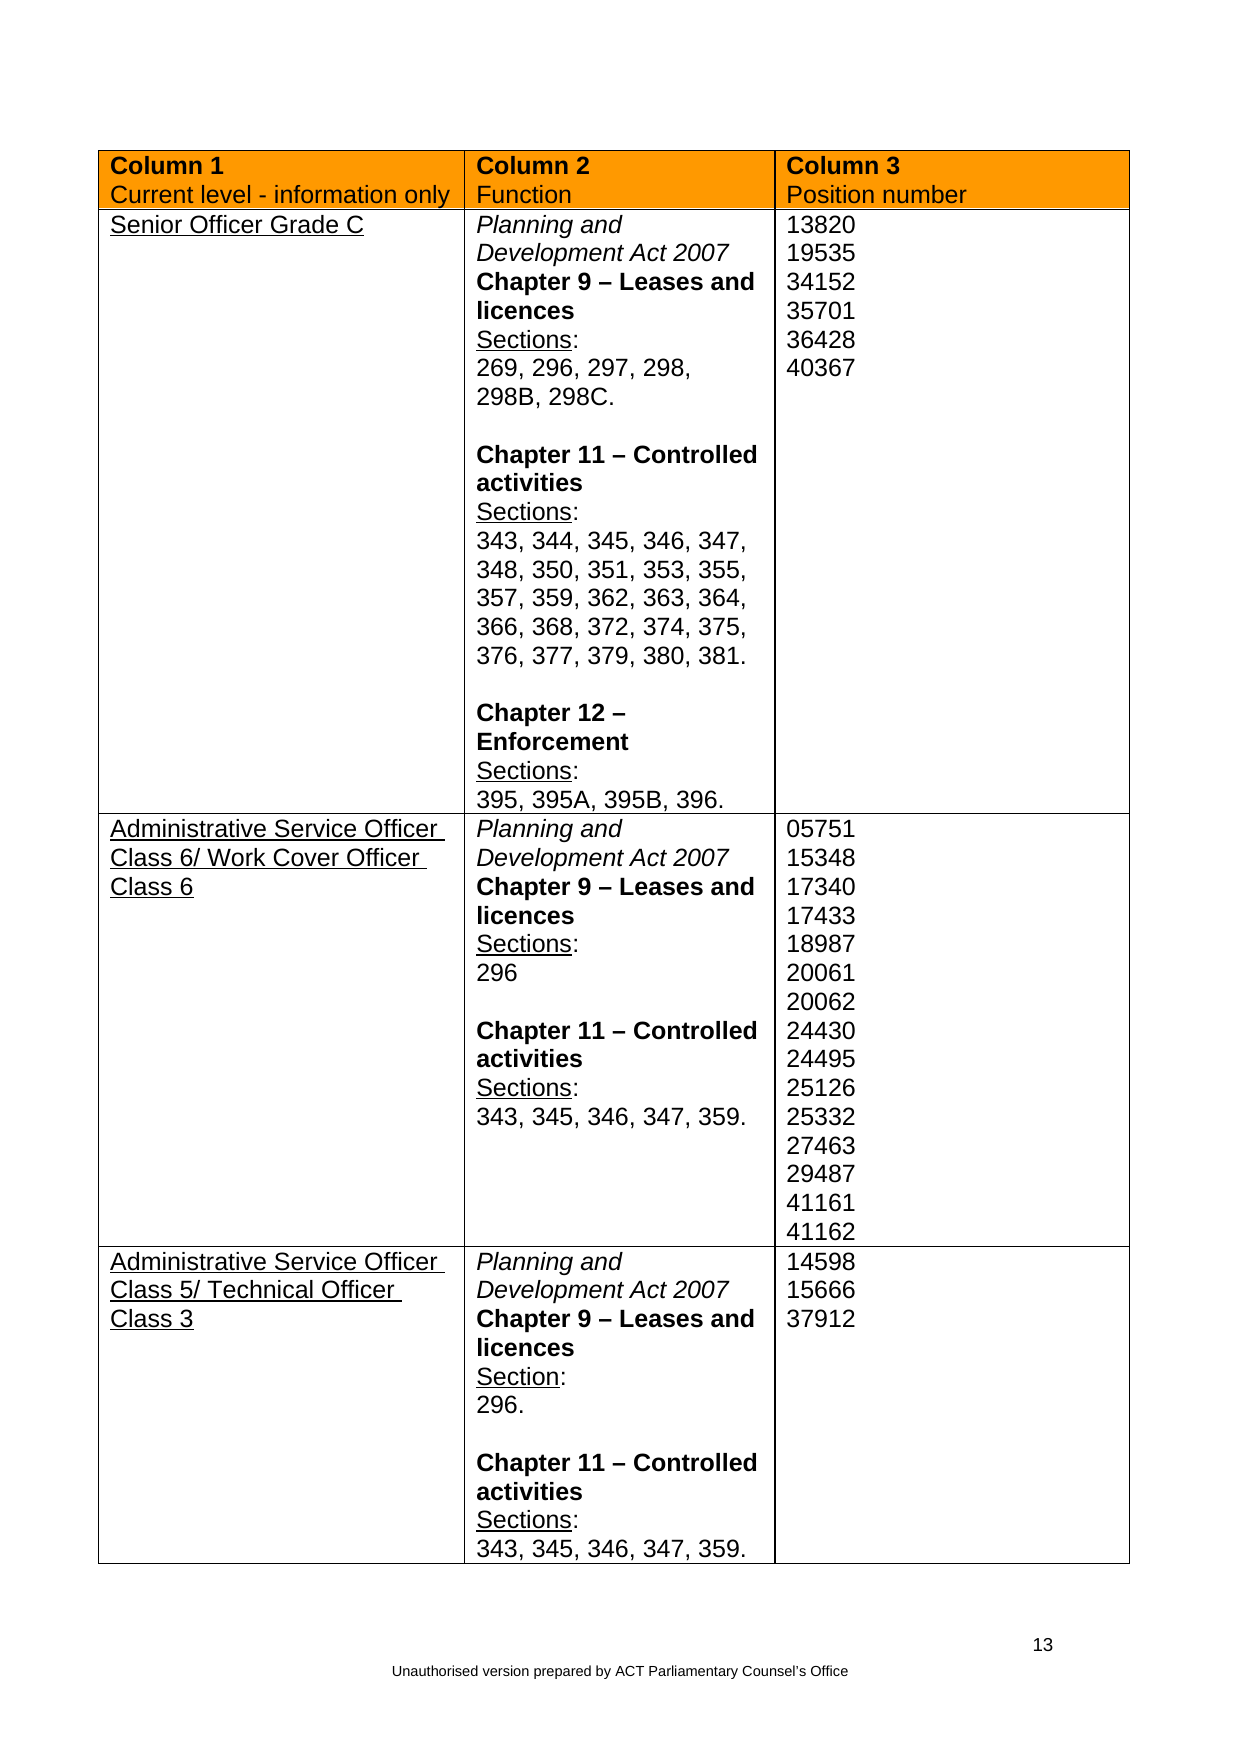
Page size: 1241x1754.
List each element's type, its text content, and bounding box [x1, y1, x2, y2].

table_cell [465, 1247, 774, 1563]
table_cell Senior Officer Grade C [99, 210, 464, 813]
table_cell Planning and Development Act 2007 Chapter 9 – Leases and licences Sections: 269, 296, 297, 298, 298B, 298C. Chapter 11 – Controlled activities Sections: 343, 344, 345, 346, 347, 348, 350, 351, 353, 355, 357, 359, 362, 363, 364, 366, 368, 372, 374, 375, 376, 377, 379, 380, 381. Chapter 12 – Enforcement Sections: 395, 395A, 395B, 396. [465, 210, 774, 813]
table_cell 05751 15348 17340 17433 18987 20061 20062 24430 24495 25126 25332 27463 29487 41161 41162 [776, 814, 1129, 1246]
table_cell 13820 19535 34152 35701 36428 40367 [776, 210, 1129, 813]
table_cell Administrative Service Officer Class 5/ Technical Officer Class 3 [99, 1247, 464, 1563]
table_cell 14598 15666 37912 [776, 1247, 1129, 1563]
table_header Column 3 Position number [776, 151, 1129, 208]
table_cell Administrative Service Officer Class 6/ Work Cover Officer Class 6 [99, 814, 464, 1246]
table_cell Planning and Development Act 2007 Chapter 9 – Leases and licences Sections: 296 Chapter 11 – Controlled activities Sections: 343, 345, 346, 347, 359. [465, 814, 774, 1246]
table_header Column 1 Current level - information only [99, 151, 464, 208]
table_header Column 2 Function [465, 151, 774, 208]
